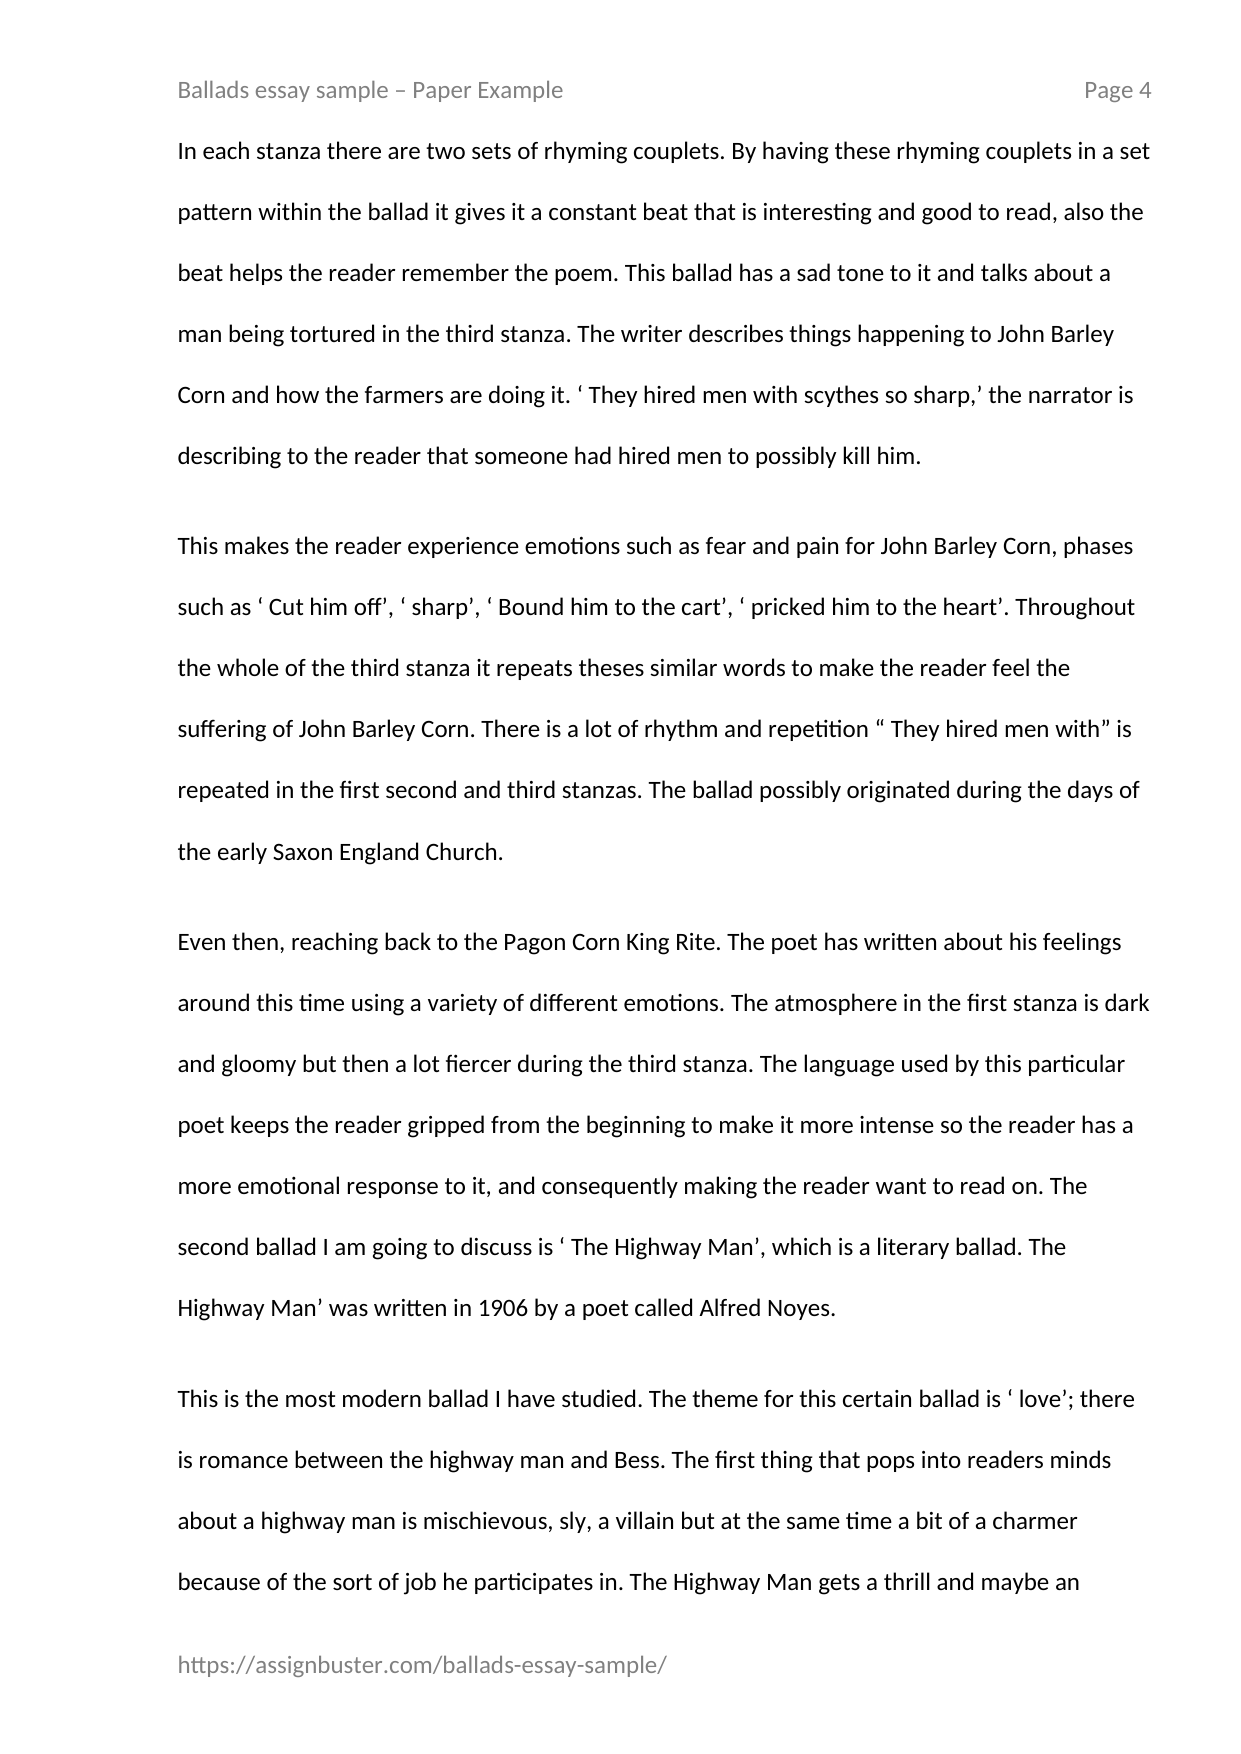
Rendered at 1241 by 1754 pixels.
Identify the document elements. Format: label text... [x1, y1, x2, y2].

text This makes the reader experience emotions such as fear and pain for John Barley Corn, phases such as ‘ Cut him off’, ‘ sharp’, ‘ Bound him to the cart’, ‘ pricked him to the heart’. Throughout the whole of the third stanza it repeats theses similar words to make the reader feel the suffering of John Barley Corn. There is a lot of rhythm and repetition “ They hired men with” is repeated in the first second and third stanzas. The ballad possibly originated during the days of the early Saxon England Church. [177, 531, 1152, 866]
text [177, 1383, 1152, 1597]
text In each stanza there are two sets of rhyming couplets. By having these rhyming couplets in a set pattern within the ballad it gives it a constant beat that is interesting and good to read, also the beat helps the reader remember the poem. This ballad has a sad tone to it and talks about a man being tortured in the third stanza. The writer describes things happening to John Barley Corn and how the farmers are doing it. ‘ They hired men with scythes so sharp,’ the narrator is describing to the reader that someone had hired men to possibly kill him. [177, 135, 1152, 471]
text Even then, reaching back to the Pagon Corn King Rite. The poet has written about his feelings around this time using a variety of different emotions. The atmosphere in the first stanza is dark and gloomy but then a lot fiercer during the third stanza. The language used by this particular poet keeps the reader gripped from the beginning to make it more intense so the reader has a more emotional response to it, and consequently making the reader want to read on. The second ballad I am going to discuss is ‘ The Highway Man’, which is a literary ballad. The Highway Man’ was written in 1906 by a poet called Alfred Noyes. [177, 926, 1152, 1323]
